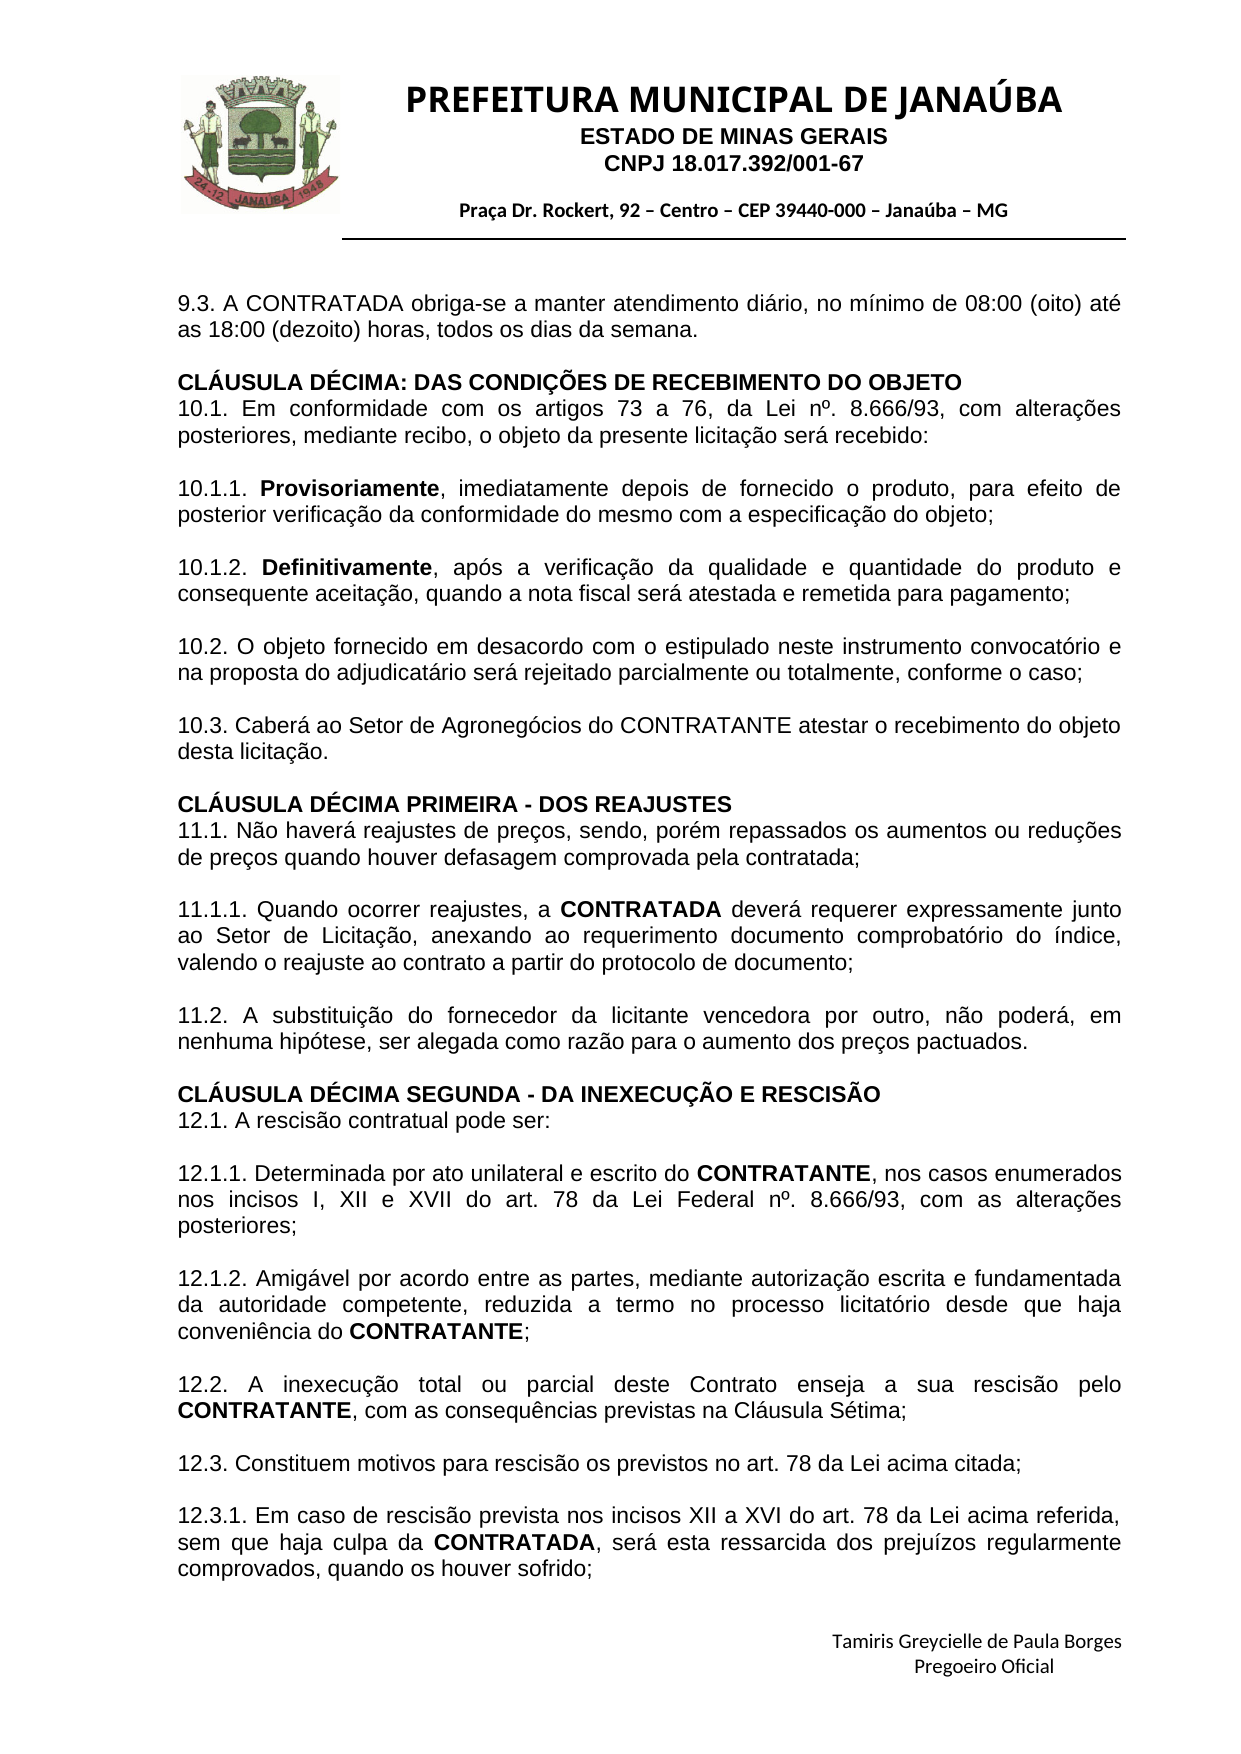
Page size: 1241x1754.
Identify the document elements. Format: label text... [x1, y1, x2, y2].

text 10.1.1. Provisoriamente, imediatamente depois de fornecido o produto, para efeito de posterior verificação da conformidade do mesmo com a especificação do objeto; [177, 474, 1122, 527]
text 12.2. A inexecução total ou parcial deste Contrato enseja a sua rescisão pelo CONTRATANTE, com as consequências previstas na Cláusula Sétima; [177, 1371, 1122, 1423]
text 11.2. A substituição do fornecedor da licitante vencedora por outro, não poderá, em nenhuma hipótese, ser alegada como razão para o aumento dos preços pactuados. [177, 1002, 1122, 1054]
text 12.1.1. Determinada por ato unilateral e escrito do CONTRATANTE, nos casos enumerados nos incisos I, XII e XVII do art. 78 da Lei Federal nº. 8.666/93, com as alterações posteriores; [177, 1160, 1122, 1239]
text 12.1. A rescisão contratual pode ser: [177, 1107, 1122, 1133]
text 9.3. A CONTRATADA obriga-se a manter atendimento diário, no mínimo de 08:00 (oito) até as 18:00 (dezoito) horas, todos os dias da semana. [177, 290, 1122, 343]
text 11.1.1. Quando ocorrer reajustes, a CONTRATADA deverá requerer expressamente junto ao Setor de Licitação, anexando ao requerimento documento comprobatório do índice, valendo o reajuste ao contrato a partir do protocolo de documento; [177, 896, 1122, 975]
text 10.2. O objeto fornecido em desacordo com o estipulado neste instrumento convocatório e na proposta do adjudicatário será rejeitado parcialmente ou totalmente, conforme o caso; [177, 633, 1122, 685]
picture [180, 75, 341, 214]
text CLÁUSULA DÉCIMA SEGUNDA - DA INEXECUÇÃO E RESCISÃO [177, 1081, 1122, 1107]
text 10.1. Em conformidade com os artigos 76, da Lei nº. 8.666/93, com alterações posteriores, mediante recibo, o objeto da presente licitação será recebido: [177, 395, 1122, 448]
text CLÁUSULA DÉCIMA: DAS CONDIÇÕES DE RECEBIMENTO DO OBJETO [177, 369, 1122, 395]
text 12.1.2. Amigável por acordo entre as partes, mediante autorização escrita e fundamentada da autoridade competente, reduzida a termo no processo licitatório desde que haja conveniência do CONTRATANTE; [177, 1265, 1122, 1344]
text 12.3.1. Em caso de rescisão prevista nos incisos XII a XVI do art. 78 da Lei acima referida, sem que haja culpa da CONTRATADA, será esta ressarcida dos prejuízos regularmente comprovados, quando os houver sofrido; [177, 1502, 1122, 1581]
text 11.1. Não haverá reajustes de preços, sendo, porém repassados os aumentos ou reduções de preços quando houver defasagem comprovada pela contratada; [177, 817, 1122, 870]
text CLÁUSULA DÉCIMA PRIMEIRA - DOS REAJUSTES [177, 791, 1122, 817]
text 12.3. Constituem motivos para rescisão os previstos no art. 78 da Lei acima citada; [177, 1449, 1122, 1476]
text 10.1.2. Definitivamente, após a verificação da qualidade e quantidade do produto e consequente aceitação, quando a nota fiscal será atestada e remetida para pagamento; [177, 553, 1122, 606]
text 10.3. Caberá ao Setor de Agronegócios do CONTRATANTE atestar o recebimento do objeto desta licitação. [177, 712, 1122, 764]
